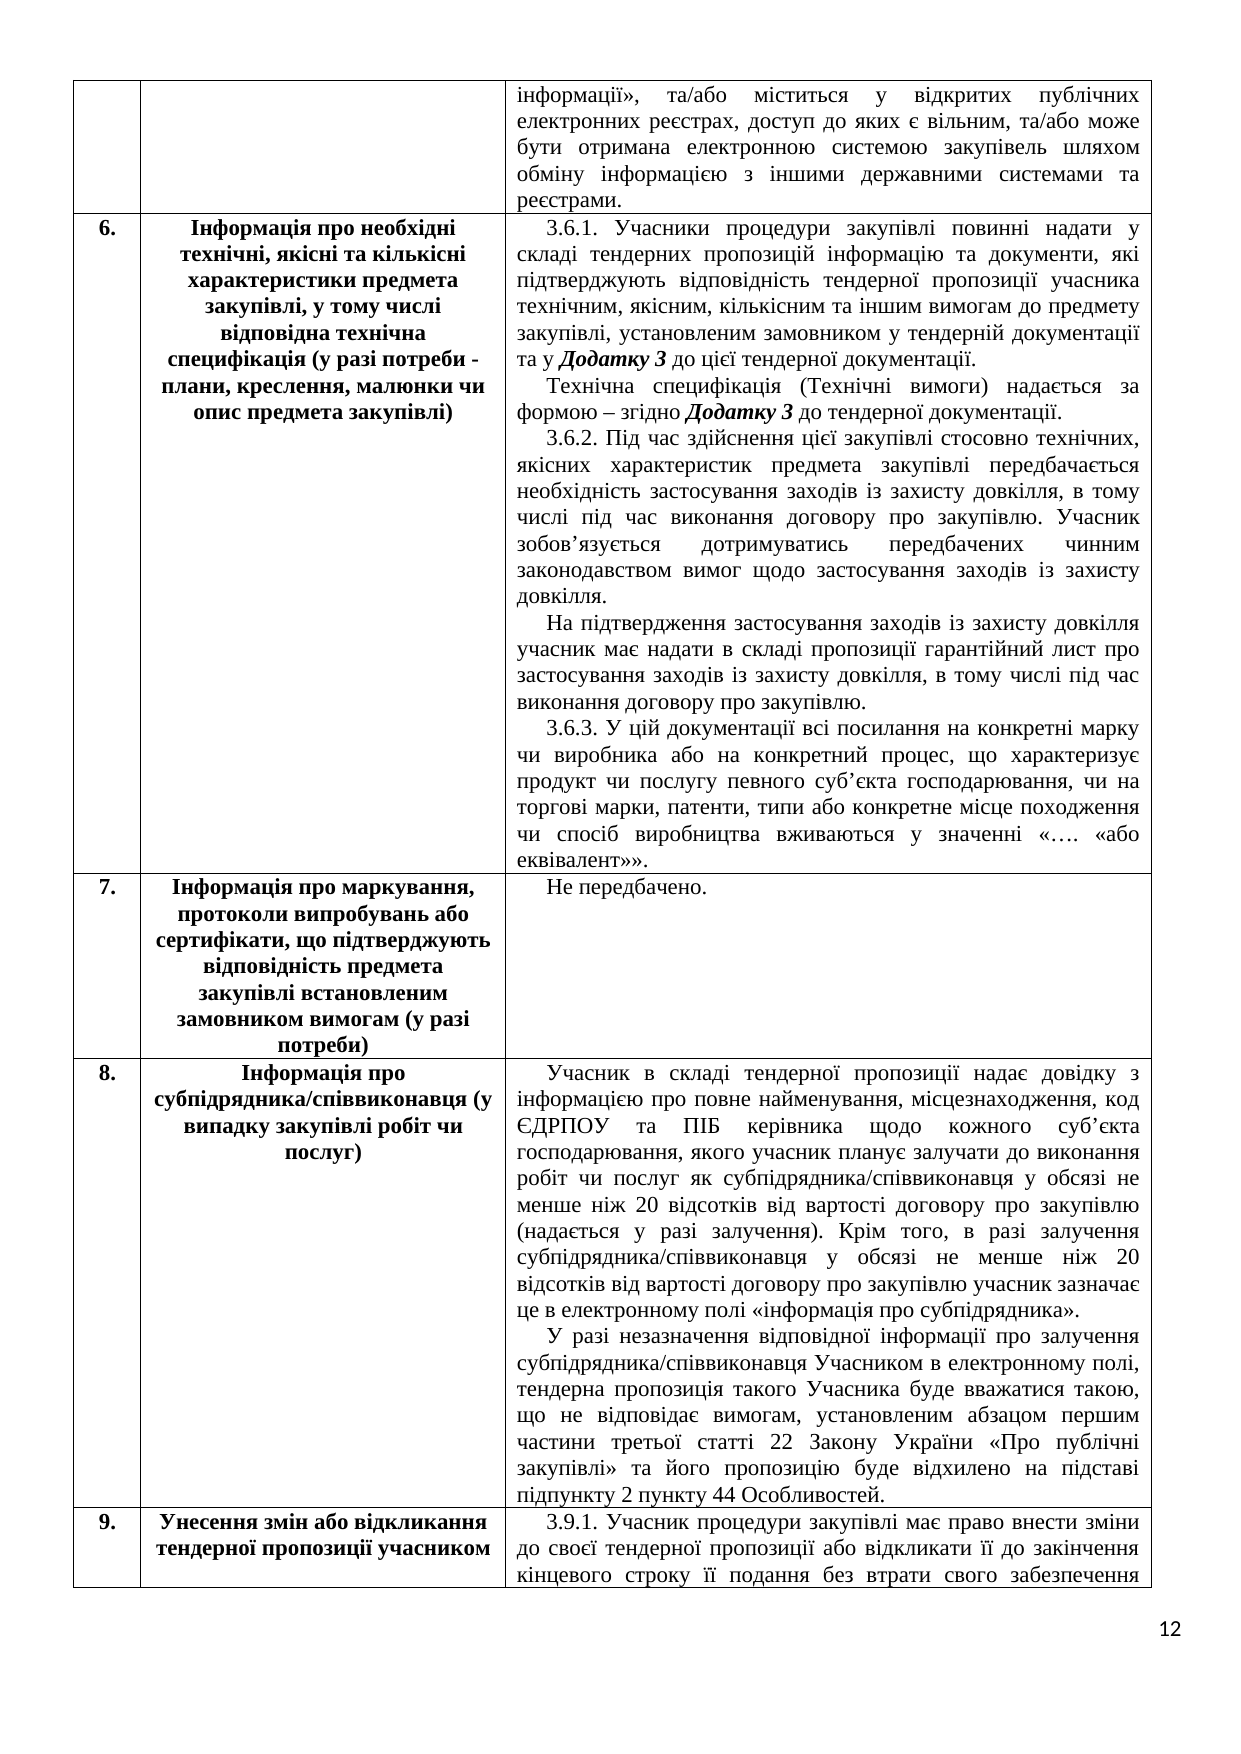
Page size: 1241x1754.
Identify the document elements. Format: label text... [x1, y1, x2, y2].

table_cell 9. [74, 1508, 140, 1587]
table_cell 8. [74, 1059, 140, 1507]
table_cell Не передбачено. [506, 874, 1151, 1058]
table_cell Інформація про субпідрядника/співвиконавця (у випадку закупівлі робіт чи послуг) [141, 1059, 505, 1507]
table_cell Інформація про маркування, протоколи випробувань або сертифікати, що підтверджують відповідність предмета закупівлі встановленим замовником вимогам (у разі потреби) [141, 874, 505, 1058]
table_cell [141, 1508, 505, 1587]
table_cell Учасник в складі тендерної пропозиції надає довідку з інформацією про повне найменування, місцезнаходження, код ЄДРПОУ та ПІБ керівника щодо кожного суб’єкта господарювання, якого учасник планує залучати до виконання робіт чи послуг як субпідрядника/співвиконавця у обсязі не менше ніж 20 відсотків від вартості договору про закупівлю (надається у разі залучення). Крім того, в разі залучення субпідрядника/співвиконавця у обсязі не менше ніж 20 відсотків від вартості договору про закупівлю учасник зазначає це в електронному полі «інформація про субпідрядника». У разі незазначення відповідної інформації про залучення субпідрядника/співвиконавця Учасником в електронному полі, тендерна пропозиція такого Учасника буде вважатися такою, що не відповідає вимогам, установленим абзацом першим частини третьої статті 22 Закону України «Про публічні закупівлі» та його пропозицію буде відхилено на підставі підпункту 2 пункту 44 Особливостей. [506, 1059, 1151, 1507]
table_cell 6. [74, 214, 140, 872]
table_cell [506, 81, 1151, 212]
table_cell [506, 1508, 1151, 1587]
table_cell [141, 81, 505, 212]
table_cell 7. [74, 874, 140, 1058]
table_cell 3.6.1. Учасники процедури закупівлі повинні надати у складі тендерних пропозицій інформацію та документи, які підтверджують відповідність тендерної пропозиції учасника технічним, якісним, кількісним та іншим вимогам до предмету закупівлі, установленим замовником у тендерній документації та у Додатку 3 до цієї тендерної документації. Технічна специфікація (Технічні вимоги) надається за формою – згідно Додатку 3 до тендерної документації. 3.6.2. Під час здійснення цієї закупівлі стосовно технічних, якісних характеристик предмета закупівлі передбачається необхідність застосування заходів із захисту довкілля, в тому числі під час виконання договору про закупівлю. Учасник зобов’язується дотримуватись передбачених чинним законодавством вимог щодо застосування заходів із захисту довкілля. На підтвердження застосування заходів із захисту довкілля учасник має надати в складі пропозиції гарантійний лист про застосування заходів із захисту довкілля, в тому числі під час виконання договору про закупівлю. 3.6.3. У цій документації всі посилання на конкретні марку чи виробника або на конкретний процес, що характеризує продукт чи послугу певного суб’єкта господарювання, чи на торгові марки, патенти, типи або конкретне місце походження чи спосіб виробництва вживаються у значенні «…. «або еквівалент»». [506, 214, 1151, 872]
table_cell 5. [74, 81, 140, 212]
table_cell Інформація про необхідні технічні, якісні та кількісні характеристики предмета закупівлі, у тому числі відповідна технічна специфікація (у разі потреби - плани, креслення, малюнки чи опис предмета закупівлі) [141, 214, 505, 872]
